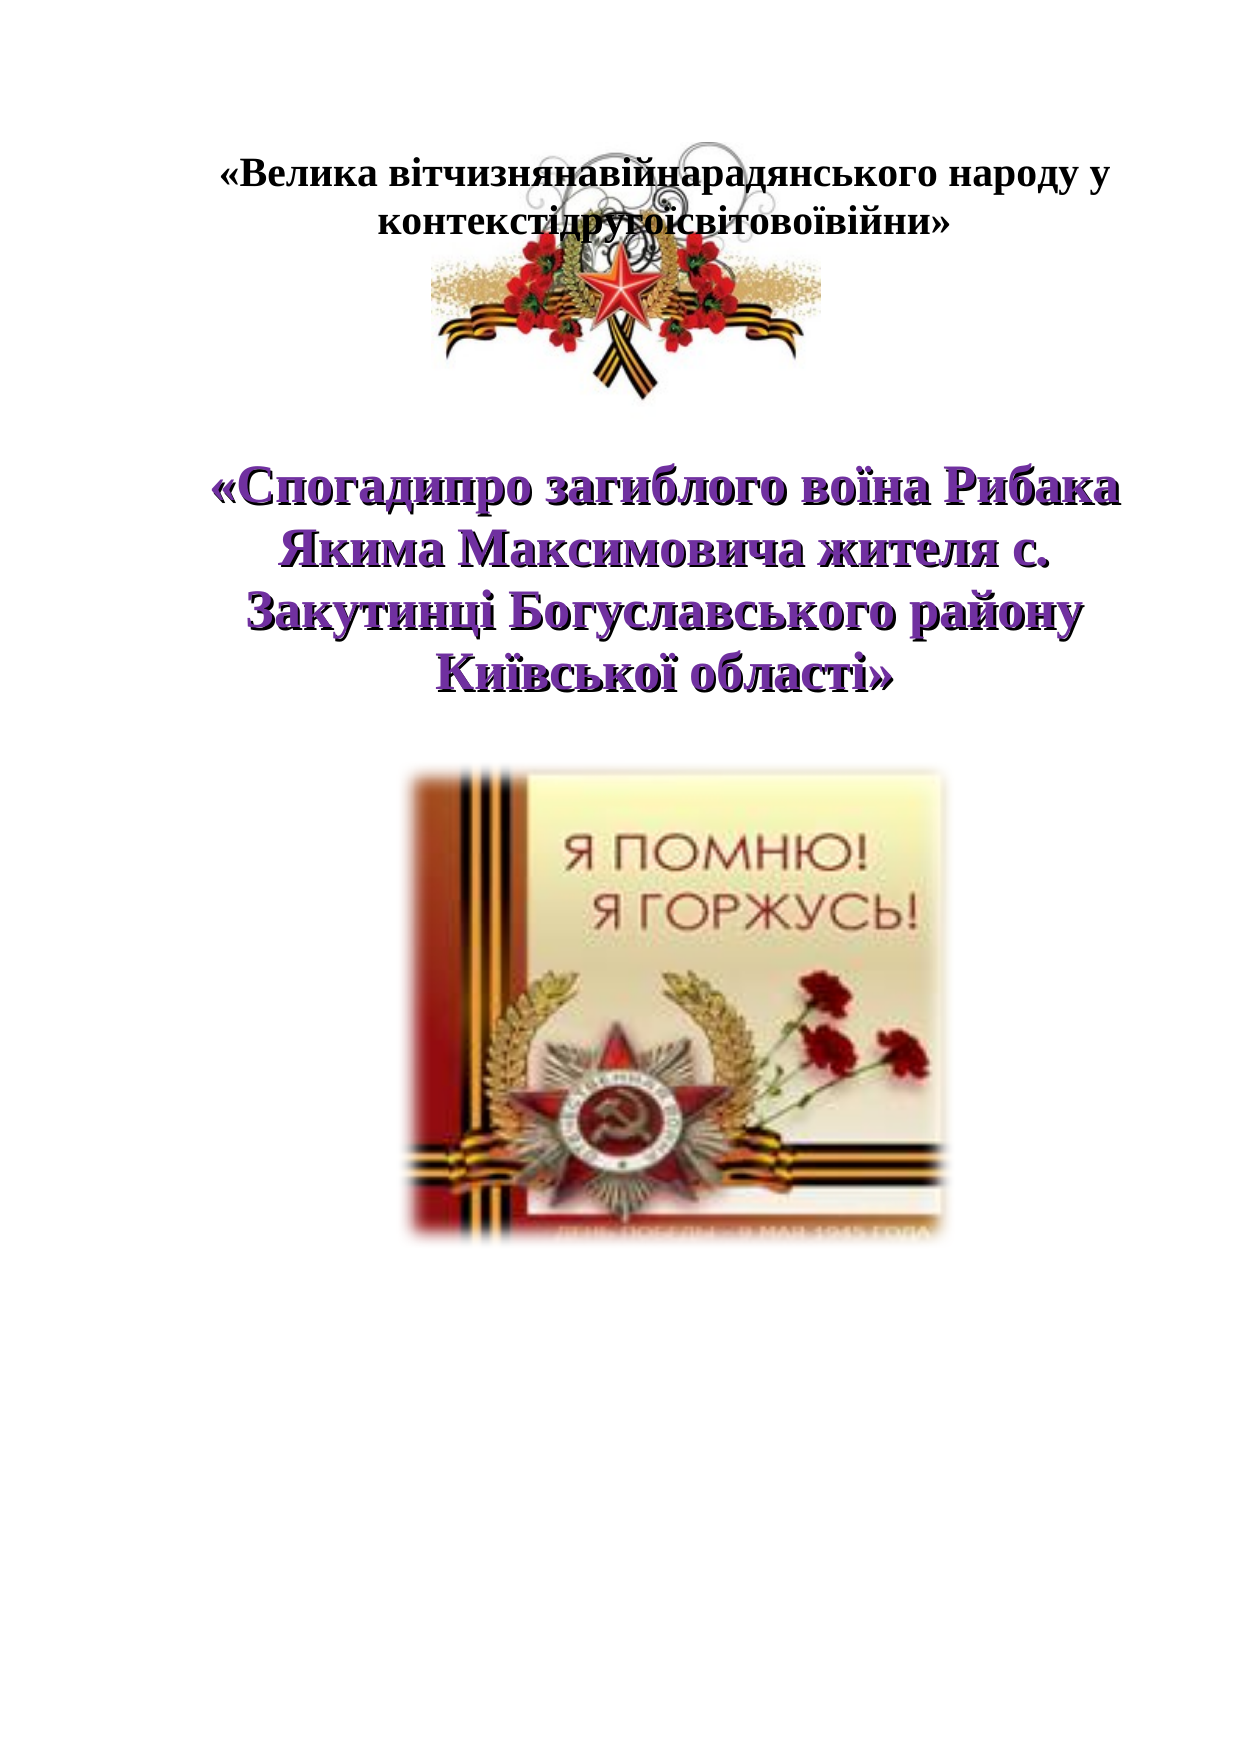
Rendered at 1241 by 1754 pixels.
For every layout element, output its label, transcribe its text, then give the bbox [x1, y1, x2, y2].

text «Велика вітчизнянавійнарадянського народу у контекстідругоїсвітовоївійни» [177, 147, 1152, 243]
picture [431, 142, 821, 147]
picture [425, 789, 927, 1221]
text «Спогадипро загиблого воїна Рибака Якима Максимовича жителя с. Закутинці Богуславського району Київської області» [177, 452, 1152, 702]
picture [431, 243, 821, 421]
